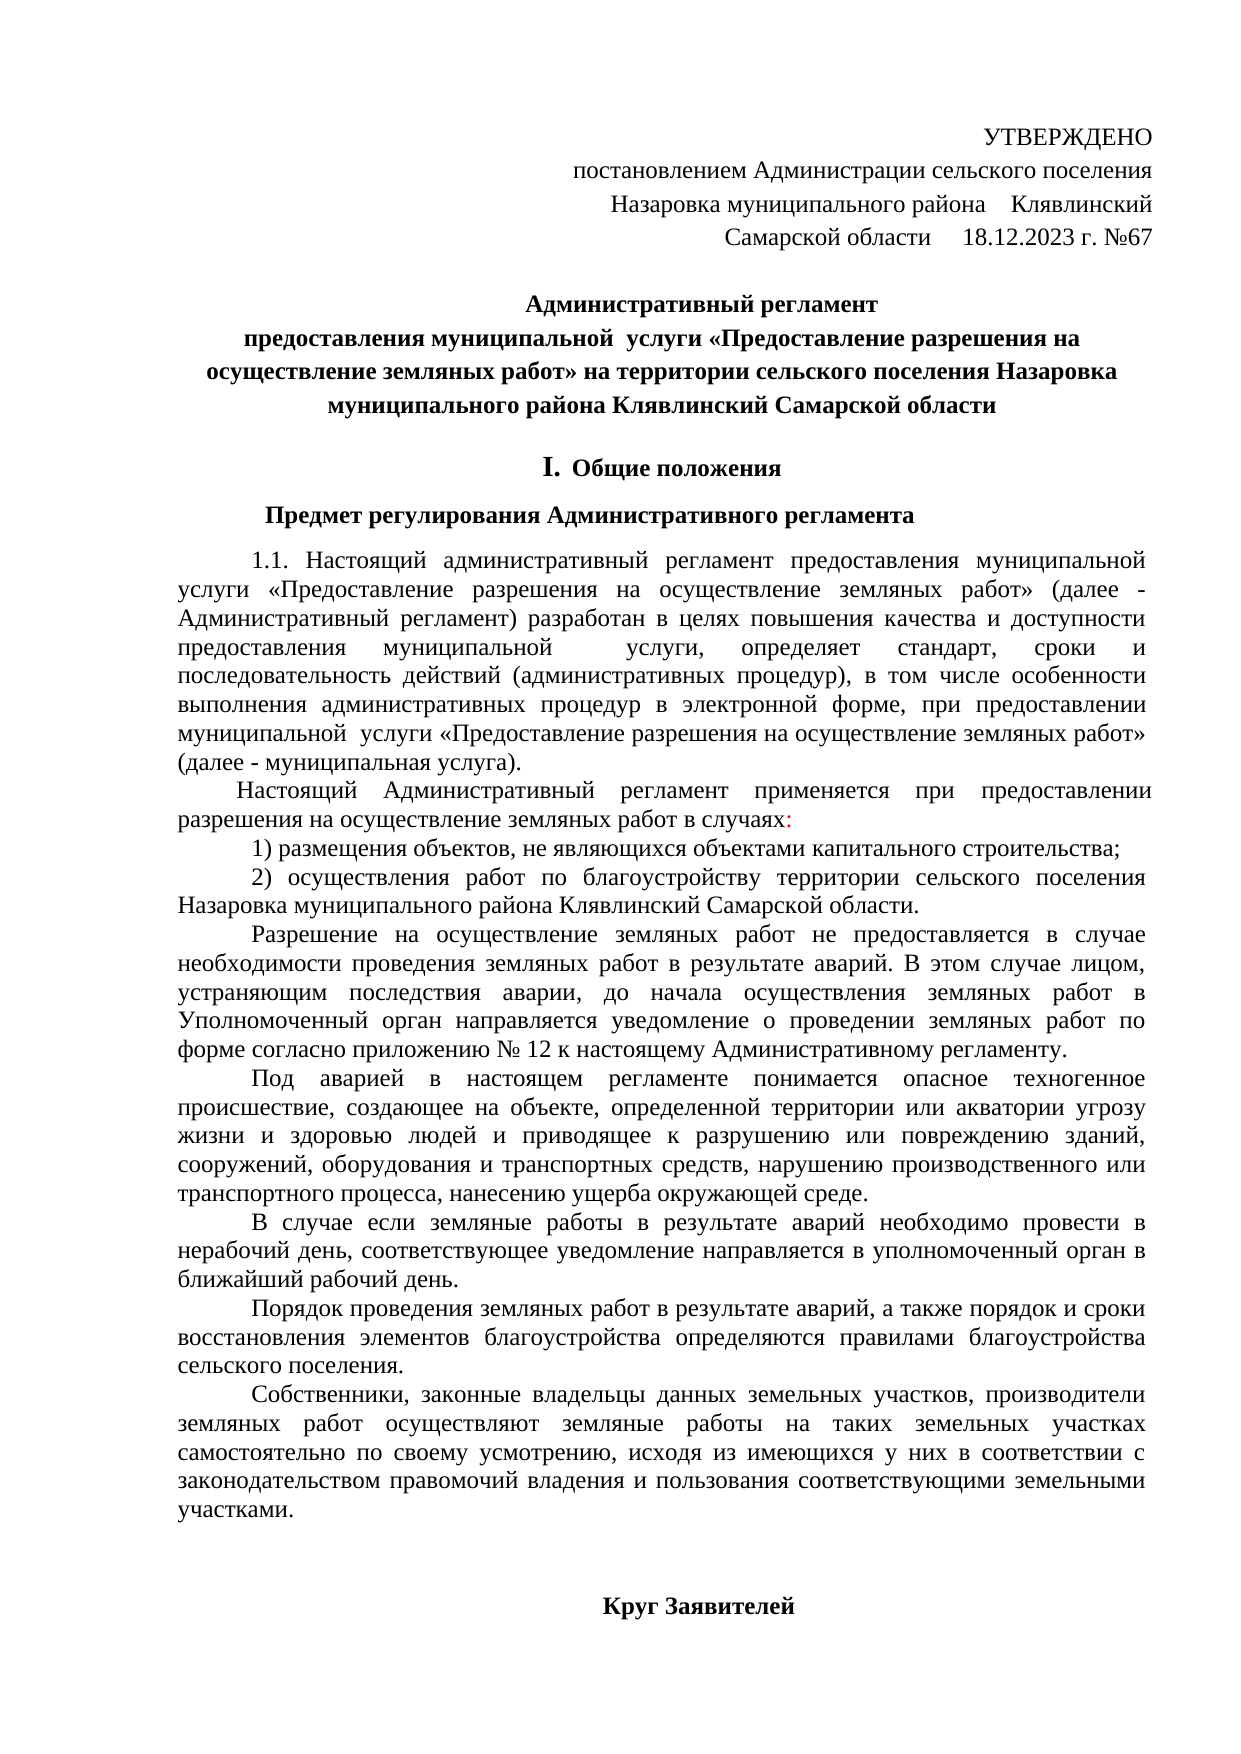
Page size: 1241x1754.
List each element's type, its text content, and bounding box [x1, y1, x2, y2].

text Порядок проведения земляных работ в результате аварий, а также порядок и сроки восстановления элементов благоустройства определяются правилами благоустройства сельского поселения. [177, 1293, 1146, 1379]
text 1) размещения объектов, не являющихся объектами капитального строительства; [177, 833, 1146, 862]
text Самарской области 18.12.2023 г. №67 [177, 219, 1152, 252]
text 2) осуществления работ по благоустройству территории сельского поселения Назаровка муниципального района Клявлинский Самарской области. [177, 862, 1146, 919]
text Административный регламент [177, 286, 1152, 319]
text УТВЕРЖДЕНО [177, 118, 1152, 152]
list Общие положения [177, 449, 1146, 482]
text предоставления муниципальной услуги «Предоставление разрешения на осуществление земляных работ» на территории сельского поселения Назаровка муниципального района Клявлинский Самарской области [177, 319, 1146, 420]
text Предмет регулирования Административного регламента [177, 500, 1146, 528]
text Под аварией в настоящем регламенте понимается опасное техногенное происшествие, создающее на объекте, определенной территории или акватории угрозу жизни и здоровью людей и приводящее к разрушению или повреждению зданий, сооружений, оборудования и транспортных средств, нарушению производственного или транспортного процесса, нанесению ущерба окружающей среде. [177, 1063, 1146, 1207]
text постановлением Администрации сельского поселения Назаровка муниципального района Клявлинский [177, 152, 1152, 219]
text Круг Заявителей [177, 1591, 1146, 1620]
text Собственники, законные владельцы данных земельных участков, производители земляных работ осуществляют земляные работы на таких земельных участках самостоятельно по своему усмотрению, исходя из имеющихся у них в соответствии с законодательством правомочий владения и пользования соответствующими земельными участками. [177, 1379, 1146, 1523]
text 1.1. Настоящий административный регламент предоставления муниципальной услуги «Предоставление разрешения на осуществление земляных работ» (далее - Административный регламент) разработан в целях повышения качества и доступности предоставления муниципальной услуги, определяет стандарт, сроки и последовательность действий (административных процедур), в том числе особенности выполнения административных процедур в электронной форме, при предоставлении муниципальной услуги «Предоставление разрешения на осуществление земляных работ» (далее - муниципальная услуга). [177, 545, 1146, 775]
text Настоящий Административный регламент применяется при предоставлении разрешения на осуществление земляных работ в случаях: [177, 775, 1152, 833]
text Разрешение на осуществление земляных работ не предоставляется в случае необходимости проведения земляных работ в результате аварий. В этом случае лицом, устраняющим последствия аварии, до начала осуществления земляных работ в Уполномоченный орган направляется уведомление о проведении земляных работ по форме согласно приложению № 12 к настоящему Административному регламенту. [177, 919, 1146, 1063]
text В случае если земляные работы в результате аварий необходимо провести в нерабочий день, соответствующее уведомление направляется в уполномоченный орган в ближайший рабочий день. [177, 1207, 1146, 1293]
